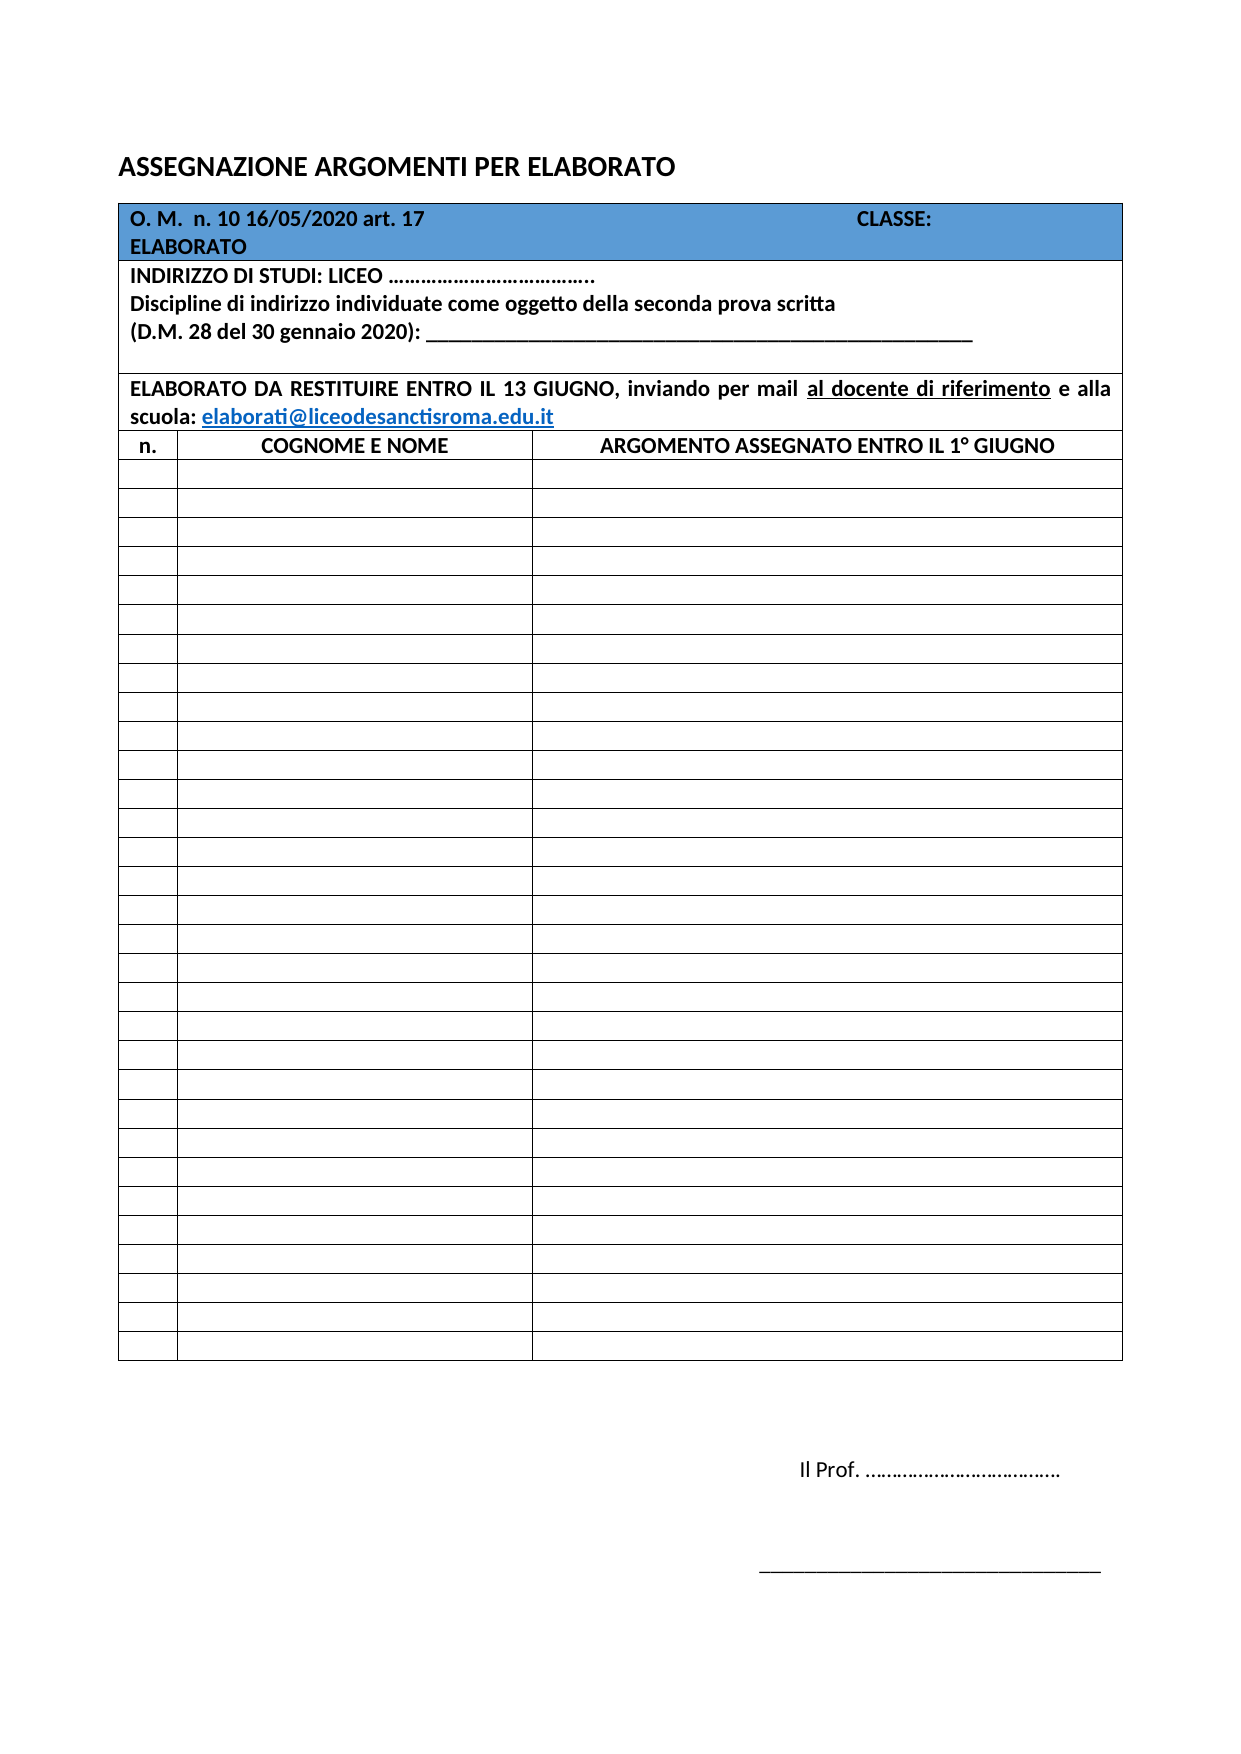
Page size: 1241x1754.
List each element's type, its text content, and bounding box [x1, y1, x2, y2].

table_cell [119, 896, 177, 924]
text ______________________________ [738, 1548, 1122, 1577]
table_cell [119, 1245, 177, 1273]
table_cell [533, 1158, 1122, 1186]
table_cell [119, 838, 177, 866]
table_cell [119, 576, 177, 604]
table_cell [119, 1012, 177, 1040]
table_cell [533, 518, 1122, 546]
table_cell [533, 1100, 1122, 1127]
table_cell [533, 547, 1122, 575]
table_cell [533, 605, 1122, 633]
table_cell [119, 664, 177, 692]
table_cell [178, 809, 532, 837]
table_cell [533, 664, 1122, 692]
table_cell [178, 954, 532, 982]
table_cell [119, 925, 177, 953]
table_cell [533, 635, 1122, 662]
table_cell [178, 838, 532, 866]
table_cell [119, 1041, 177, 1069]
table_cell [533, 1041, 1122, 1069]
table_cell ARGOMENTO ASSEGNATO ENTRO IL 1° GIUGNO [533, 431, 1122, 459]
table_cell [533, 925, 1122, 953]
table_cell [178, 664, 532, 692]
table_cell [533, 896, 1122, 924]
table_cell [533, 693, 1122, 721]
table_cell [119, 547, 177, 575]
table_cell [119, 605, 177, 633]
table_cell [178, 1332, 532, 1360]
table_cell [533, 954, 1122, 982]
table_cell [533, 1216, 1122, 1244]
table_cell [178, 1158, 532, 1186]
table_cell [178, 1187, 532, 1215]
table_cell [533, 1303, 1122, 1331]
table_cell [533, 460, 1122, 488]
table_cell [119, 1216, 177, 1244]
table_cell [178, 460, 532, 488]
table_cell [178, 547, 532, 575]
table_cell [178, 1070, 532, 1098]
table_cell [119, 867, 177, 895]
table_cell [119, 1274, 177, 1302]
table_cell [119, 1187, 177, 1215]
table_cell [533, 867, 1122, 895]
table_cell [119, 722, 177, 750]
table_cell [178, 1041, 532, 1069]
table_cell [178, 1129, 532, 1157]
table_cell [119, 489, 177, 517]
table_cell [533, 838, 1122, 866]
table_cell [178, 1303, 532, 1331]
table_cell [178, 1100, 532, 1127]
table_cell [178, 925, 532, 953]
table_cell [178, 1245, 532, 1273]
table_cell [178, 780, 532, 808]
table_cell [533, 1012, 1122, 1040]
table_cell COGNOME E NOME [178, 431, 532, 459]
table_cell [178, 1216, 532, 1244]
table_cell [533, 1129, 1122, 1157]
table_cell [119, 1332, 177, 1360]
table_cell [533, 1070, 1122, 1098]
table_cell [178, 576, 532, 604]
table_cell [119, 518, 177, 546]
table_cell [533, 780, 1122, 808]
table_cell [119, 983, 177, 1011]
table_cell [119, 693, 177, 721]
table_cell [119, 1100, 177, 1127]
table_cell [178, 518, 532, 546]
table_cell [178, 983, 532, 1011]
table_cell [533, 983, 1122, 1011]
table_cell [178, 635, 532, 662]
table_cell [119, 460, 177, 488]
table_cell [119, 1129, 177, 1157]
table_cell [533, 489, 1122, 517]
table_cell [119, 809, 177, 837]
table_cell INDIRIZZO DI STUDI: LICEO ……………………………….. Discipline di indirizzo individuate come oggetto della seconda prova scritta (D.M. 28 del 30 gennaio 2020): ________________________________________________ [119, 261, 1122, 373]
table_cell [178, 605, 532, 633]
table_cell [178, 722, 532, 750]
table_cell [533, 809, 1122, 837]
table_cell [178, 751, 532, 779]
table_header O. M. n. 10 16/05/2020 art. 17 CLASSE: ELABORATO [119, 204, 1122, 260]
table_cell [119, 1303, 177, 1331]
table_cell [178, 1012, 532, 1040]
table_cell [119, 780, 177, 808]
table_cell [533, 576, 1122, 604]
table_cell [119, 954, 177, 982]
table_cell n. [119, 431, 177, 459]
table_cell [178, 896, 532, 924]
table_cell [119, 751, 177, 779]
text Il Prof. ………………………………. [738, 1455, 1122, 1483]
table_cell [533, 1274, 1122, 1302]
table_cell [178, 867, 532, 895]
table_cell [178, 1274, 532, 1302]
table_cell [533, 751, 1122, 779]
table_cell [119, 1158, 177, 1186]
table_cell [178, 693, 532, 721]
table_cell ELABORATO DA RESTITUIRE ENTRO IL 13 GIUGNO, inviando per mail al docente di riferimento e alla scuola: elaborati@liceodesanctisroma.edu.it [119, 374, 1122, 430]
text ASSEGNAZIONE ARGOMENTI PER ELABORATO [118, 148, 1122, 183]
table_cell [119, 635, 177, 662]
table_cell [178, 489, 532, 517]
table_cell [533, 1332, 1122, 1360]
table_cell [533, 722, 1122, 750]
table_cell [119, 1070, 177, 1098]
table_cell [533, 1187, 1122, 1215]
table_cell [533, 1245, 1122, 1273]
